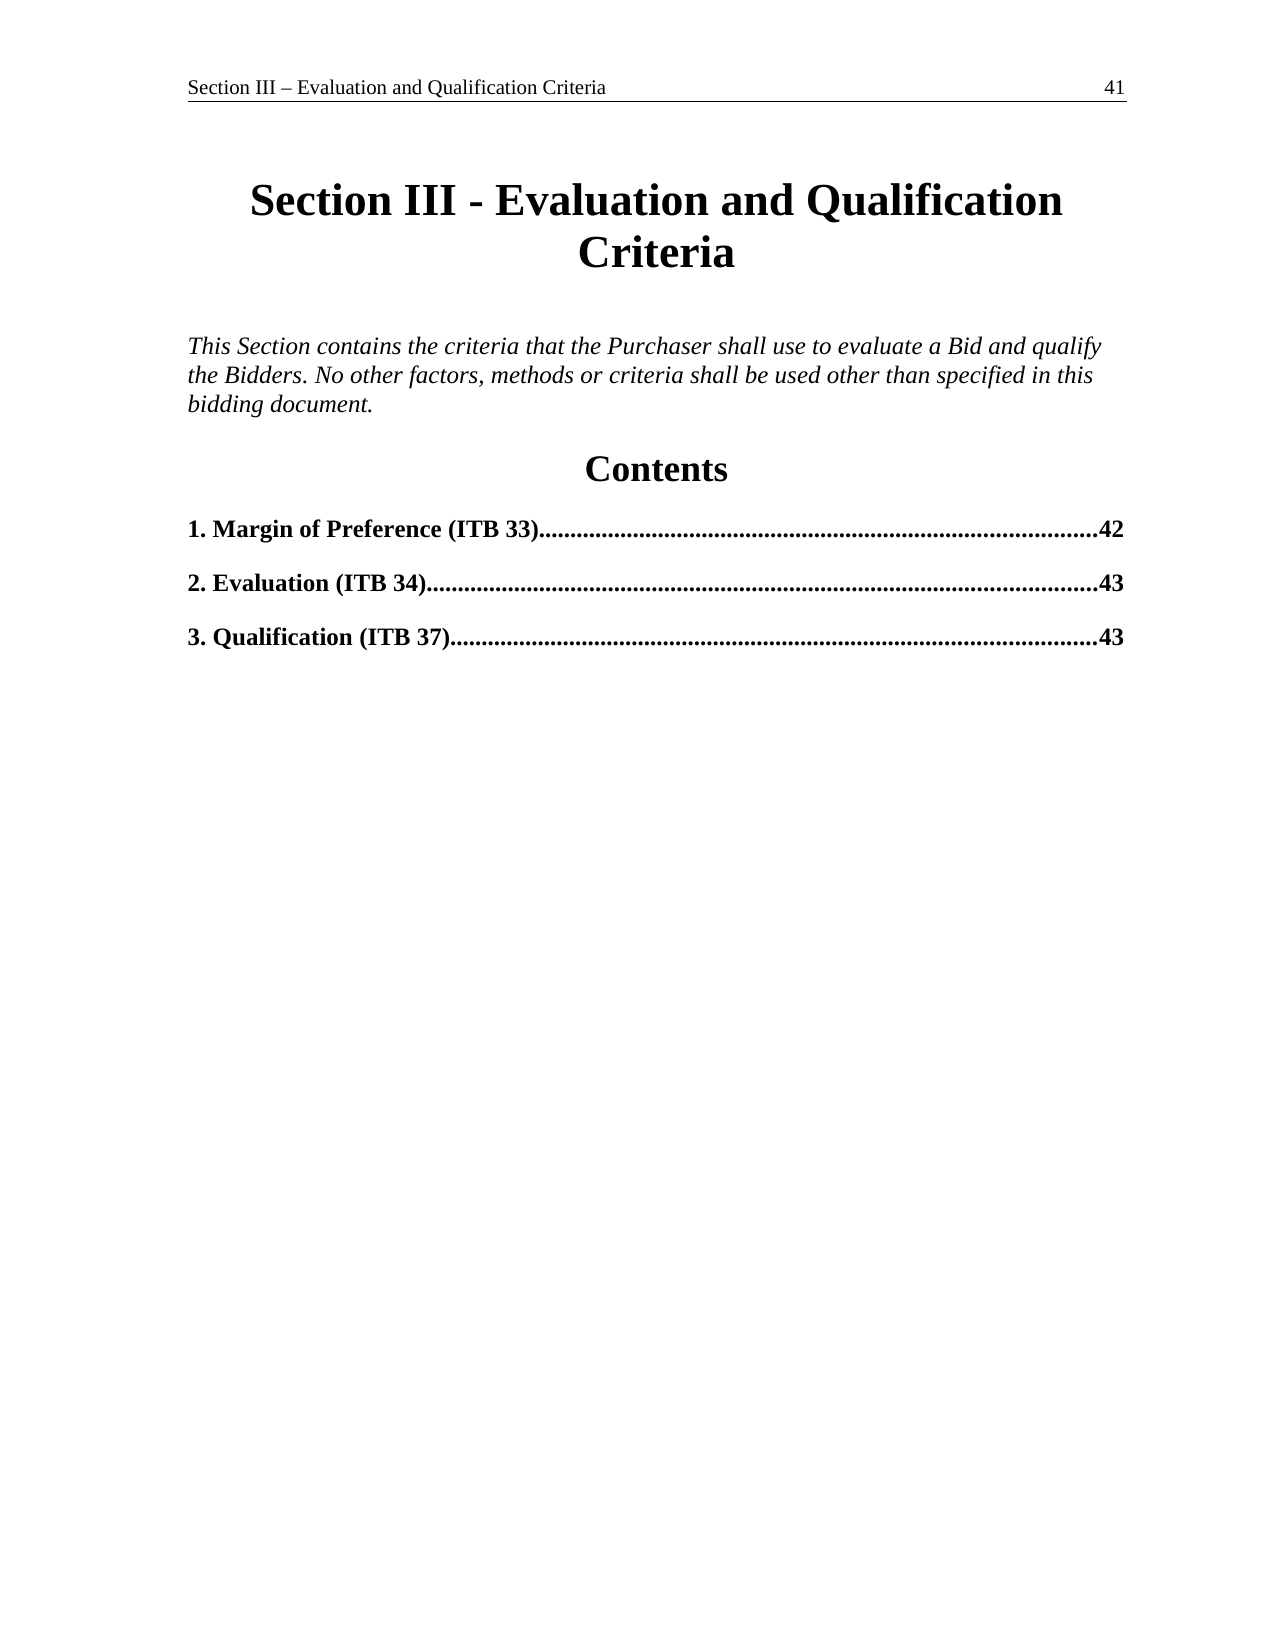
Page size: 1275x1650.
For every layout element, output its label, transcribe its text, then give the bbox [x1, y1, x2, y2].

text 1. Margin of Preference (ITB 33) 42 [187, 514, 1125, 543]
text 2. Evaluation (ITB 34) 43 [187, 568, 1125, 597]
text This Section contains the criteria that the Purchaser shall use to evaluate a Bid and qualify the Bidders. No other factors, methods or criteria shall be used other than specified in this bidding document. [187, 331, 1125, 418]
text 3. Qualification (ITB 37) 43 [187, 622, 1125, 651]
subtitle Section III - Evaluation and Qualification Criteria [187, 172, 1125, 278]
text Contents [187, 446, 1125, 489]
